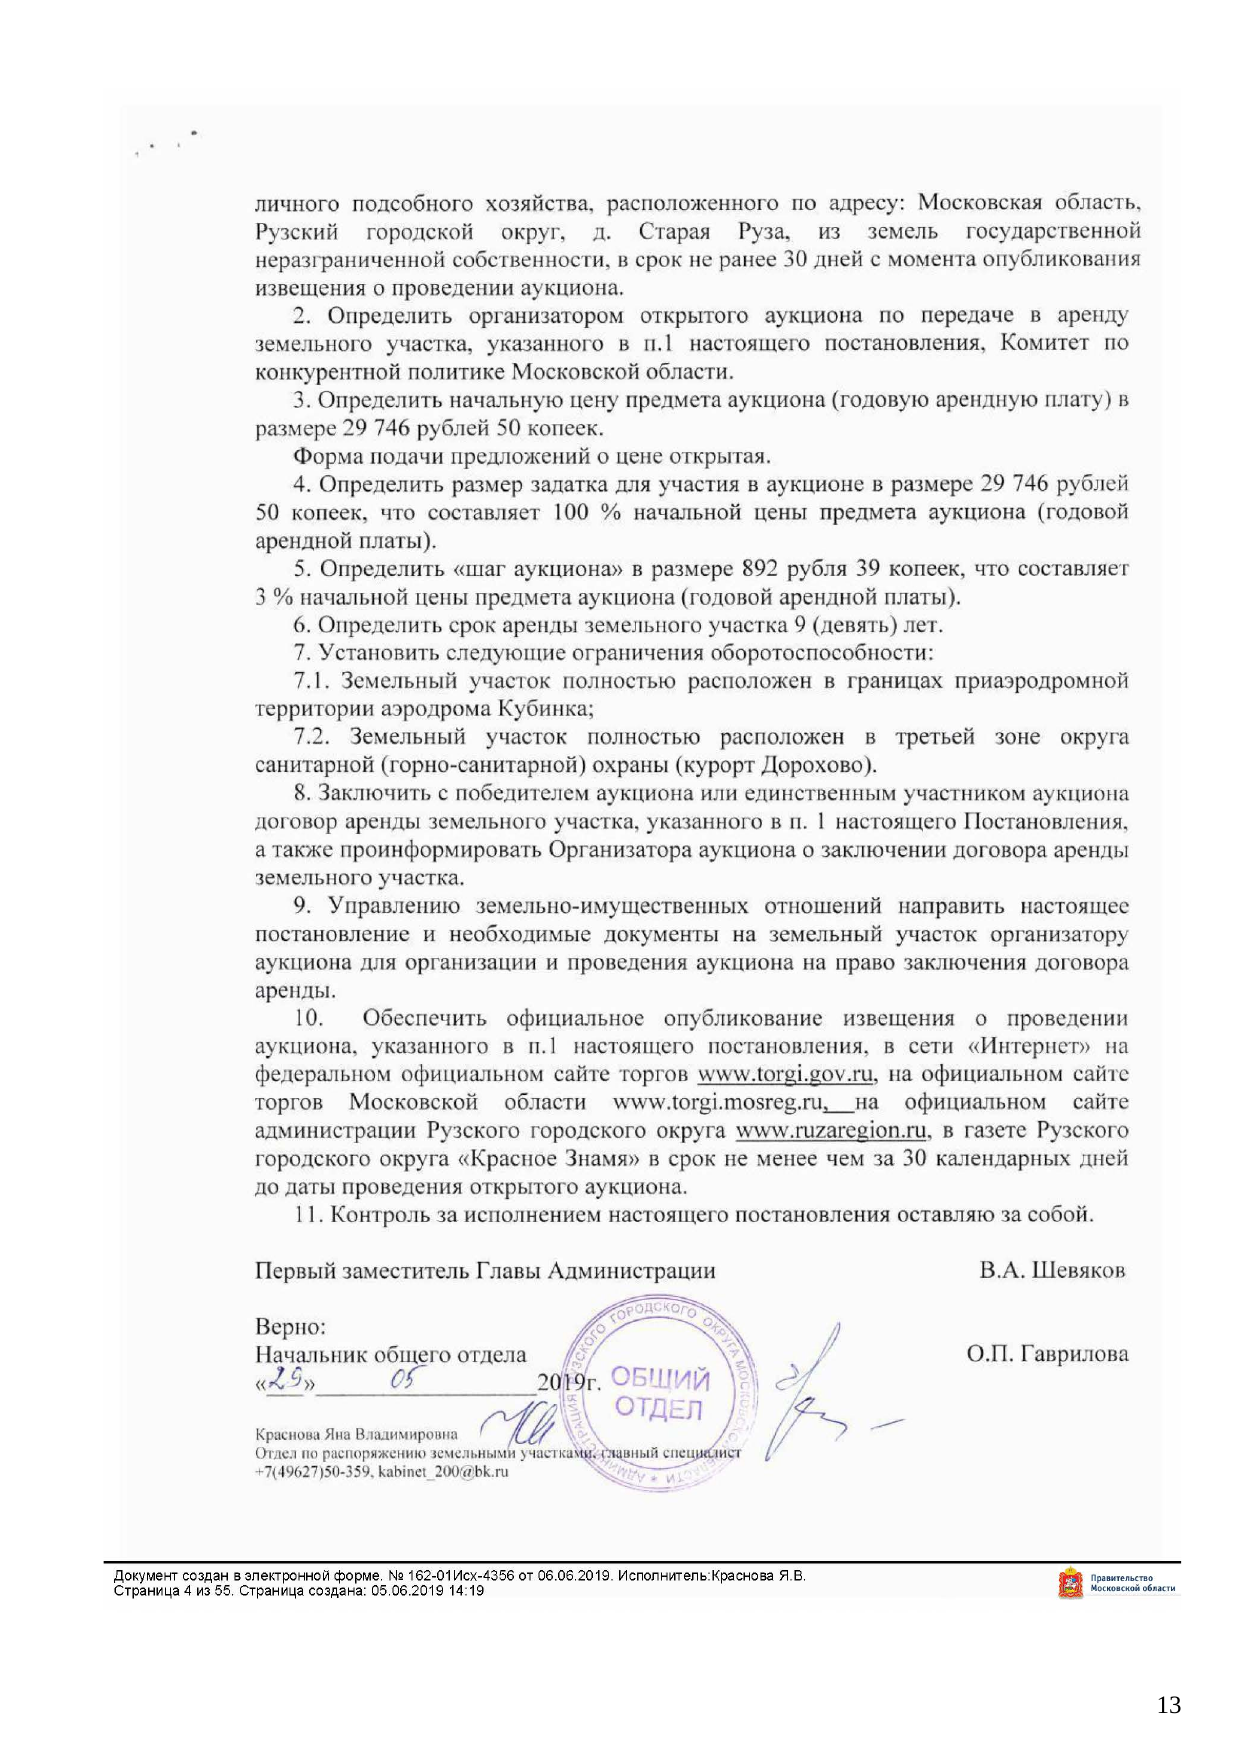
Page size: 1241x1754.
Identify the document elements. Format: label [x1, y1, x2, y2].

picture [103, 88, 1182, 1613]
